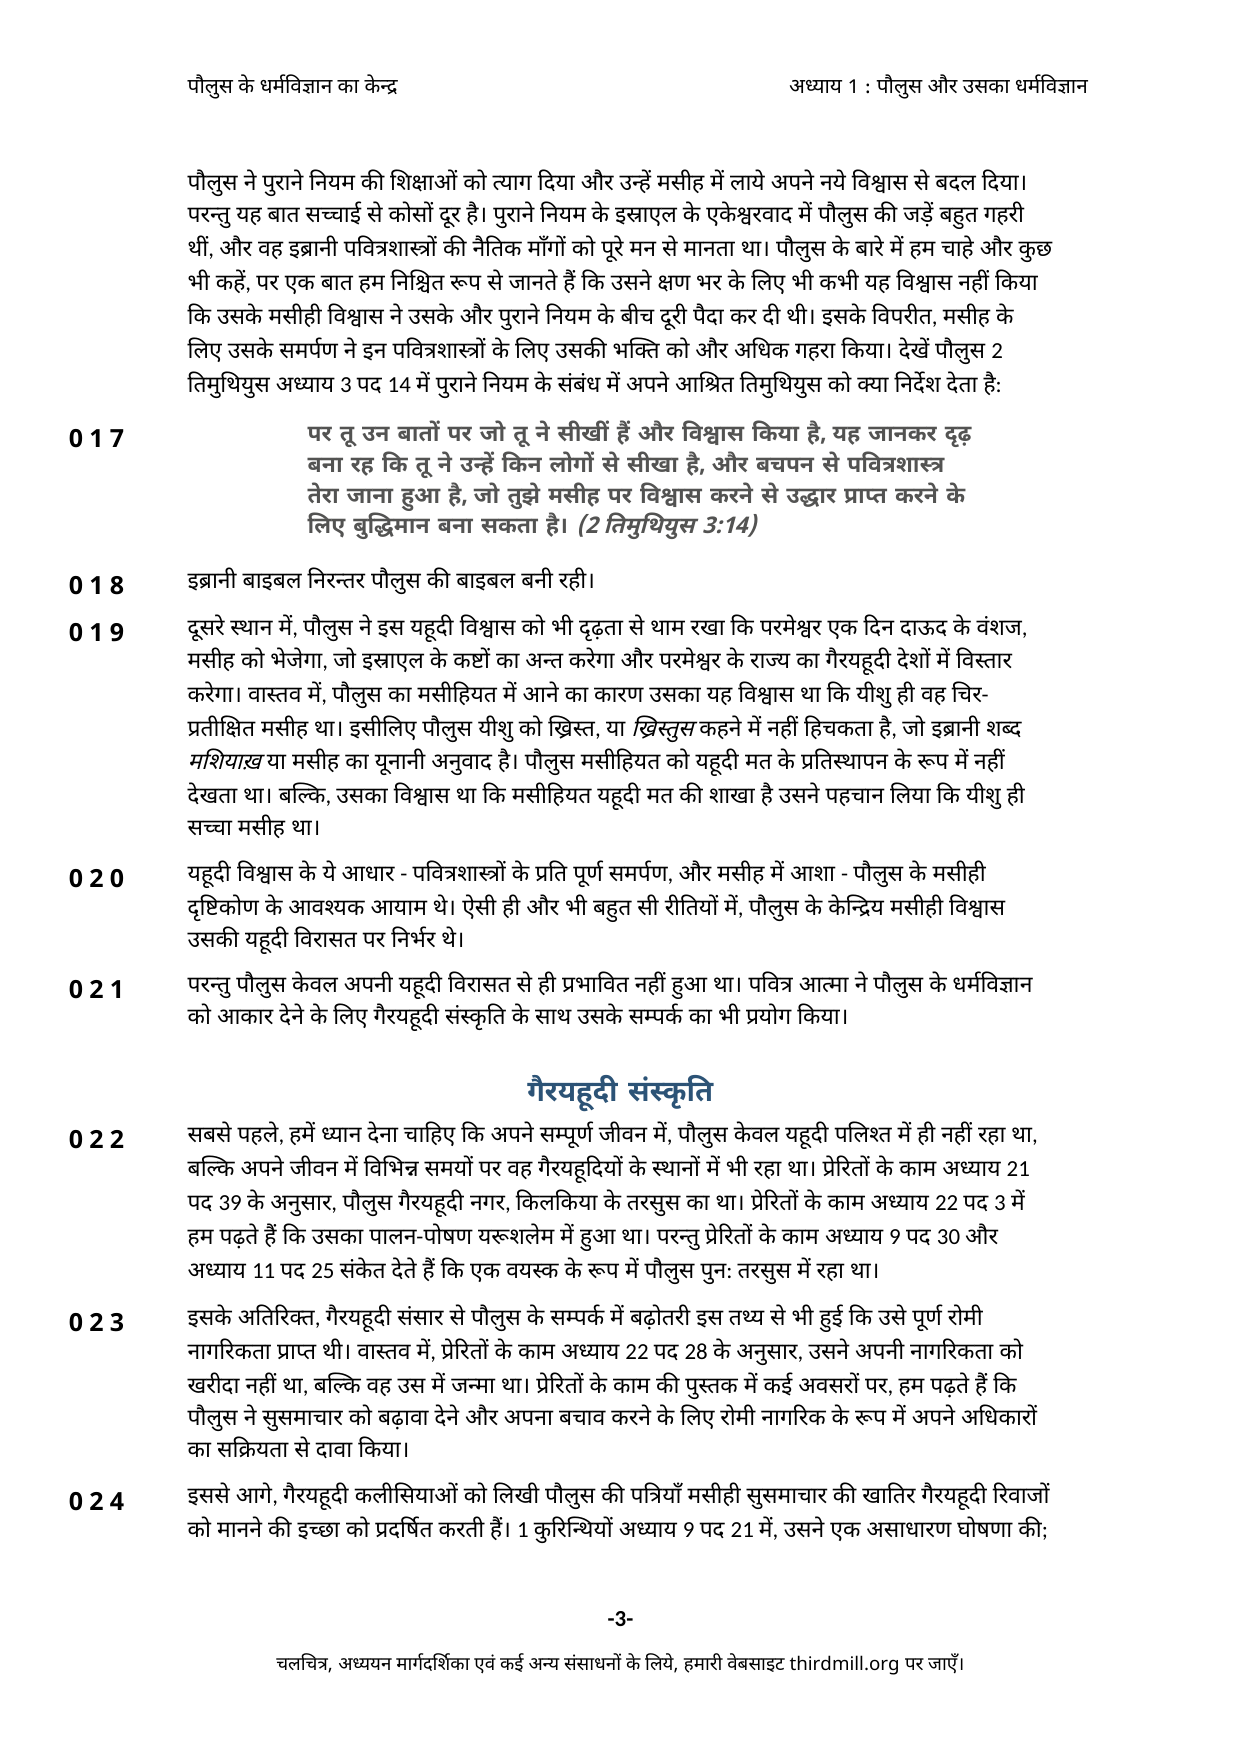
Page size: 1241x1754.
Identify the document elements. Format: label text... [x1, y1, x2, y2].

text इब्रानी बाइबल निरन्तर पौलुस की बाइबल बनी रही। [187, 568, 1053, 598]
text दूसरे स्थान में, पौलुस ने इस यहूदी विश्वास को भी दृढ़ता से थाम रखा कि परमेश्वर एक दिन दाऊद के वंशज, मसीह को भेजेगा, जो इस्राएल के कष्टों का अन्त करेगा और परमेश्वर के राज्य का गैरयहूदी देशों में विस्तार करेगा। वास्तव में, पौलुस का मसीहियत में आने का कारण उसका यह विश्वास था कि यीशु ही वह चिर-प्रतीक्षित मसीह था। इसीलिए पौलुस यीशु को ख्रिस्त, या ख्रिस्तुस कहने में नहीं हिचकता है, जो इब्रानी शब्द मशियाख़ या मसीह का यूनानी अनुवाद है। पौलुस मसीहियत को यहूदी मत के प्रतिस्थापन के रूप में नहीं देखता था। बल्कि, उसका विश्वास था कि मसीहियत यहूदी मत की शाखा है उसने पहचान लिया कि यीशु ही सच्चा मसीह था। [187, 613, 1053, 844]
subtitle गैरयहूदी संस्कृति [187, 1074, 1053, 1108]
text यहूदी विश्वास के ये आधार - पवित्रशास्त्रों के प्रति पूर्ण समर्पण, और मसीह में आशा - पौलुस के मसीही दृष्टिकोण के आवश्यक आयाम थे। ऐसी ही और भी बहुत सी रीतियों में, पौलुस के केन्द्रिय मसीही विश्वास उसकी यहूदी विरासत पर निर्भर थे। [187, 859, 1053, 957]
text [187, 169, 1053, 401]
text परन्तु पौलुस केवल अपनी यहूदी विरासत से ही प्रभावित नहीं हुआ था। पवित्र आत्मा ने पौलुस के धर्मविज्ञान को आकार देने के लिए गैरयहूदी संस्कृति के साथ उसके सम्पर्क का भी प्रयोग किया। [187, 972, 1053, 1034]
text सबसे पहले, हमें ध्यान देना चाहिए कि अपने सम्पूर्ण जीवन में, पौलुस केवल यहूदी पलिश्त में ही नहीं रहा था, बल्कि अपने जीवन में विभिन्न समयों पर वह गैरयहूदियों के स्थानों में भी रहा था। प्रेरितों के काम अध्याय 21 पद 39 के अनुसार, पौलुस गैरयहूदी नगर, किलकिया के तरसुस का था। प्रेरितों के काम अध्याय 22 पद 3 में हम पढ़ते हैं कि उसका पालन-पोषण यरूशलेम में हुआ था। परन्तु प्रेरितों के काम अध्याय 9 पद 30 और अध्याय 11 पद 25 संकेत देते हैं कि एक वयस्क के रूप में पौलुस पुन: तरसुस में रहा था। [187, 1120, 1053, 1288]
text इसके अतिरिक्त, गैरयहूदी संसार से पौलुस के सम्पर्क में बढ़ोतरी इस तथ्य से भी हुई कि उसे पूर्ण रोमी नागरिकता प्राप्त थी। वास्तव में, प्रेरितों के काम अध्याय 22 पद 28 के अनुसार, उसने अपनी नागरिकता को खरीदा नहीं था, बल्कि वह उस में जन्मा था। प्रेरितों के काम की पुस्तक में कई अवसरों पर, हम पढ़ते हैं कि पौलुस ने सुसमाचार को बढ़ावा देने और अपना बचाव करने के लिए रोमी नागरिक के रूप में अपने अधिकारों का सक्रियता से दावा किया। [187, 1303, 1053, 1467]
text इससे आगे, गैरयहूदी कलीसियाओं को लिखी पौलुस की पत्रियाँ मसीही सुसमाचार की खातिर गैरयहूदी रिवाजों को मानने की इच्छा को प्रदर्षित करती हैं। 1 कुरिन्थियों अध्याय 9 पद 21 में, उसने एक असाधारण घोषणा की; [187, 1482, 1053, 1547]
text पर तू उन बातों पर जो तू ने सीखीं हैं और विश्वास किया है, यह जानकर दृढ़ बना रह कि तू ने उन्हें किन लोगों से सीखा है, और बचपन से पवित्रशास्त्र तेरा जाना हुआ है, जो तुझे मसीह पर विश्वास करने से उद्धार प्राप्त करने के लिए बुद्धिमान बना सकता है। (2 तिमुथियुस 3:14) [307, 421, 978, 543]
